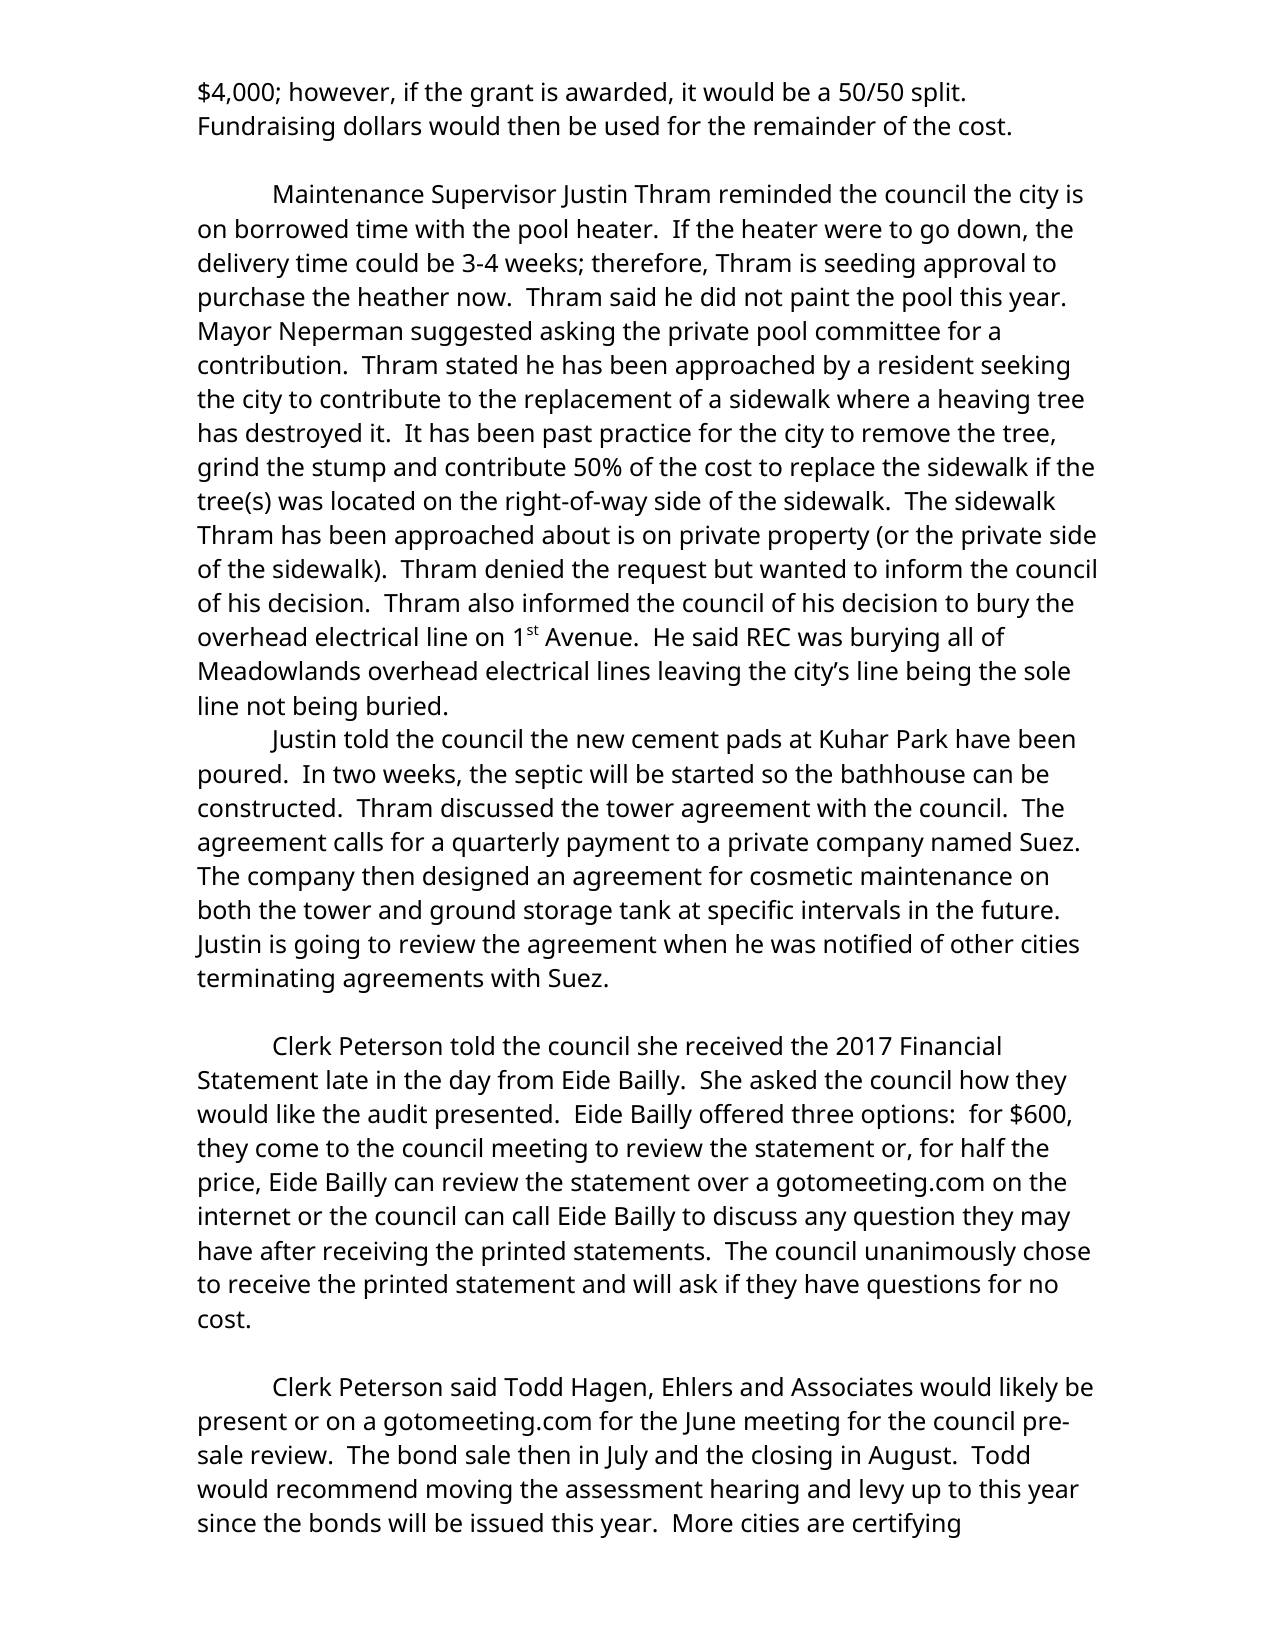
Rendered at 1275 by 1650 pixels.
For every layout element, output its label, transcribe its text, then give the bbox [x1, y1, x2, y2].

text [197, 75, 1108, 143]
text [197, 1369, 1108, 1540]
text Maintenance Supervisor Justin Thram reminded the council the city is on borrowed time with the pool heater. If the heater were to go down, the delivery time could be 3-4 weeks; therefore, Thram is seeding approval to purchase the heather now. Thram said he did not paint the pool this year. Mayor Neperman suggested asking the private pool committee for a contribution. Thram stated he has been approached by a resident seeking the city to contribute to the replacement of a sidewalk where a heaving tree has destroyed it. It has been past practice for the city to remove the tree, grind the stump and contribute 50% of the cost to replace the sidewalk if the tree(s) was located on the right-of-way side of the sidewalk. The sidewalk Thram has been approached about is on private property (or the private side of the sidewalk). Thram denied the request but wanted to inform the council of his decision. Thram also informed the council of his decision to bury the overhead electrical line on 1st Avenue. He said REC was burying all of Meadowlands overhead electrical lines leaving the city’s line being the sole line not being buried. [197, 177, 1108, 722]
text Justin told the council the new cement pads at Kuhar Park have been poured. In two weeks, the septic will be started so the bathhouse can be constructed. Thram discussed the tower agreement with the council. The agreement calls for a quarterly payment to a private company named Suez. The company then designed an agreement for cosmetic maintenance on both the tower and ground storage tank at specific intervals in the future. Justin is going to review the agreement when he was notified of other cities terminating agreements with Suez. [197, 722, 1108, 995]
text Clerk Peterson told the council she received the 2017 Financial Statement late in the day from Eide Bailly. She asked the council how they would like the audit presented. Eide Bailly offered three options: for $600, they come to the council meeting to review the statement or, for half the price, Eide Bailly can review the statement over a gotomeeting.com on the internet or the council can call Eide Bailly to discuss any question they may have after receiving the printed statements. The council unanimously chose to receive the printed statement and will ask if they have questions for no cost. [197, 1029, 1108, 1335]
